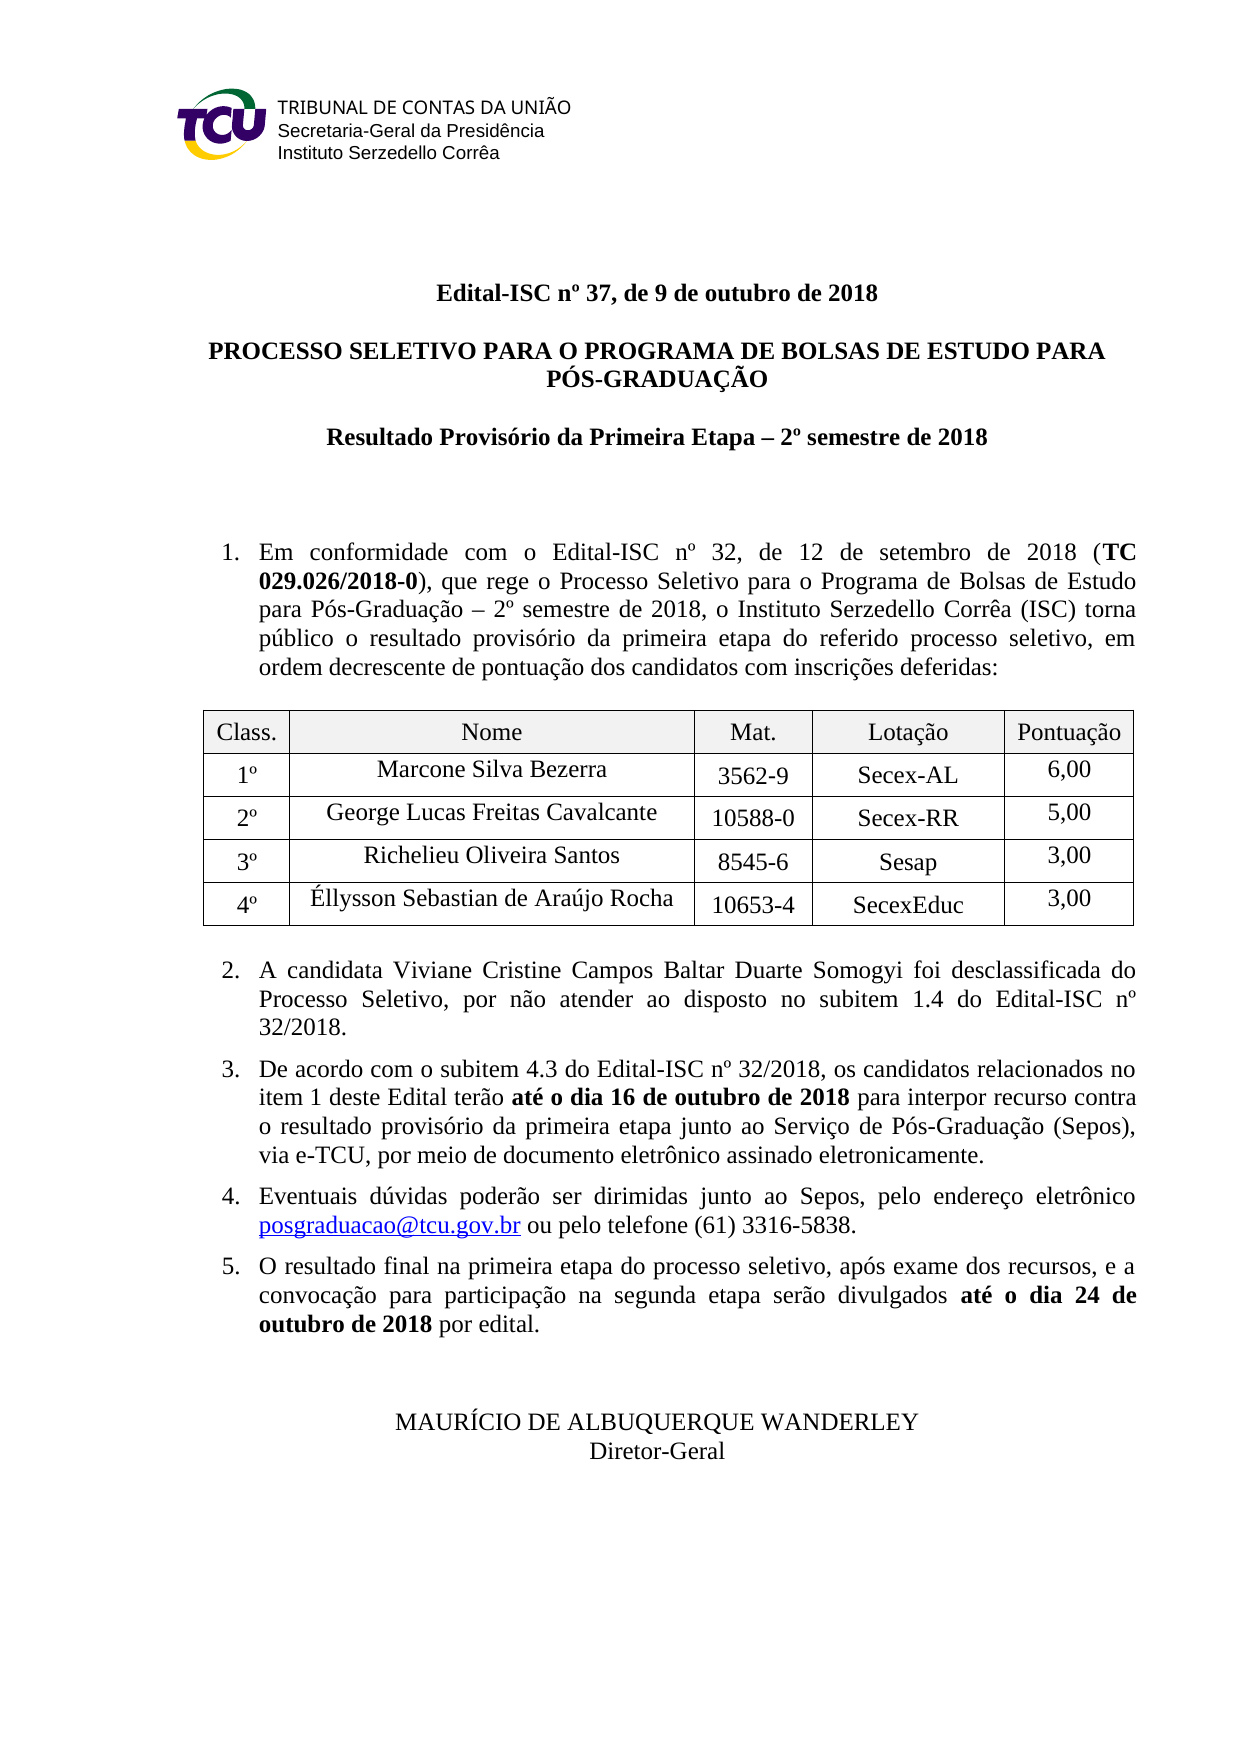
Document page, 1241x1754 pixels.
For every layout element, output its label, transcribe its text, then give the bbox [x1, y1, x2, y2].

text PROCESSO SELETIVO PARA O PROGRAMA DE BOLSAS DE ESTUDO PARA PÓS-GRADUAÇÃO [177, 336, 1137, 393]
table_header Class. [204, 711, 289, 753]
table_cell 10653-4 [695, 883, 812, 925]
table_header Pontuação [1005, 711, 1133, 753]
table_cell 2º [204, 797, 289, 839]
table_cell Secex-AL [813, 754, 1004, 796]
table_cell George Lucas Freitas Cavalcante [290, 797, 694, 839]
table_cell Sesap [813, 840, 1004, 882]
table_header Nome [290, 711, 694, 753]
text Resultado Provisório da Primeira Etapa – 2º semestre de 2018 [177, 422, 1137, 451]
text MAURÍCIO DE ALBUQUERQUE WANDERLEY [177, 1407, 1137, 1436]
list A candidata Viviane Cristine Campos Baltar Duarte Somogyi foi desclassificada do Processo Seletivo, por não atender ao disposto no subitem 1.4 do Edital-ISC nº 32/2018. [221, 955, 1137, 1041]
table_cell Secex-RR [813, 797, 1004, 839]
table_header Mat. [695, 711, 812, 753]
list De acordo com o subitem 4.3 do Edital-ISC nº 32/2018, os candidatos relacionados no item 1 deste Edital terão até o dia 16 de outubro de 2018 para interpor recurso contra o resultado provisório da primeira etapa junto ao Serviço de Pós-Graduação (Sepos), via e-TCU, por meio de documento eletrônico assinado eletronicamente. [221, 1054, 1137, 1169]
table_cell 6,00 [1005, 754, 1133, 796]
table_cell 3º [204, 840, 289, 882]
table_cell 3562‐9 [695, 754, 812, 796]
list O resultado final na primeira etapa do processo seletivo, após exame dos recursos, e a convocação para participação na segunda etapa serão divulgados até o dia 24 de outubro de 2018 por edital. [222, 1251, 1137, 1337]
table_cell 4º [204, 883, 289, 925]
table_cell 3,00 [1005, 883, 1133, 925]
text Diretor-Geral [177, 1436, 1137, 1465]
table_cell Richelieu Oliveira Santos [290, 840, 694, 882]
table_cell SecexEduc [813, 883, 1004, 925]
table_cell 10588-0 [695, 797, 812, 839]
table_cell 5,00 [1005, 797, 1133, 839]
table_cell Éllysson Sebastian de Araújo Rocha [290, 883, 694, 925]
table_cell Marcone Silva Bezerra [290, 754, 694, 796]
table_cell 8545-6 [695, 840, 812, 882]
text Edital-ISC nº 37, de 9 de outubro de 2018 [177, 278, 1137, 307]
list Em conformidade com o Edital-ISC nº 32, de 12 de setembro de 2018 (TC 029.026/2018-0), que rege o Processo Seletivo para o Programa de Bolsas de Estudo para Pós-Graduação – 2º semestre de 2018, o Instituto Serzedello Corrêa (ISC) torna público o resultado provisório da primeira etapa do referido processo seletivo, em ordem decrescente de pontuação dos candidatos com inscrições deferidas: [221, 537, 1137, 681]
table_cell 3,00 [1005, 840, 1133, 882]
table_header Lotação [813, 711, 1004, 753]
table_cell 1º [204, 754, 289, 796]
list Eventuais dúvidas poderão ser dirimidas junto ao Sepos, pelo endereço eletrônico posgraduacao@tcu.gov.br ou pelo telefone (61) 3316-5838. [222, 1181, 1137, 1239]
